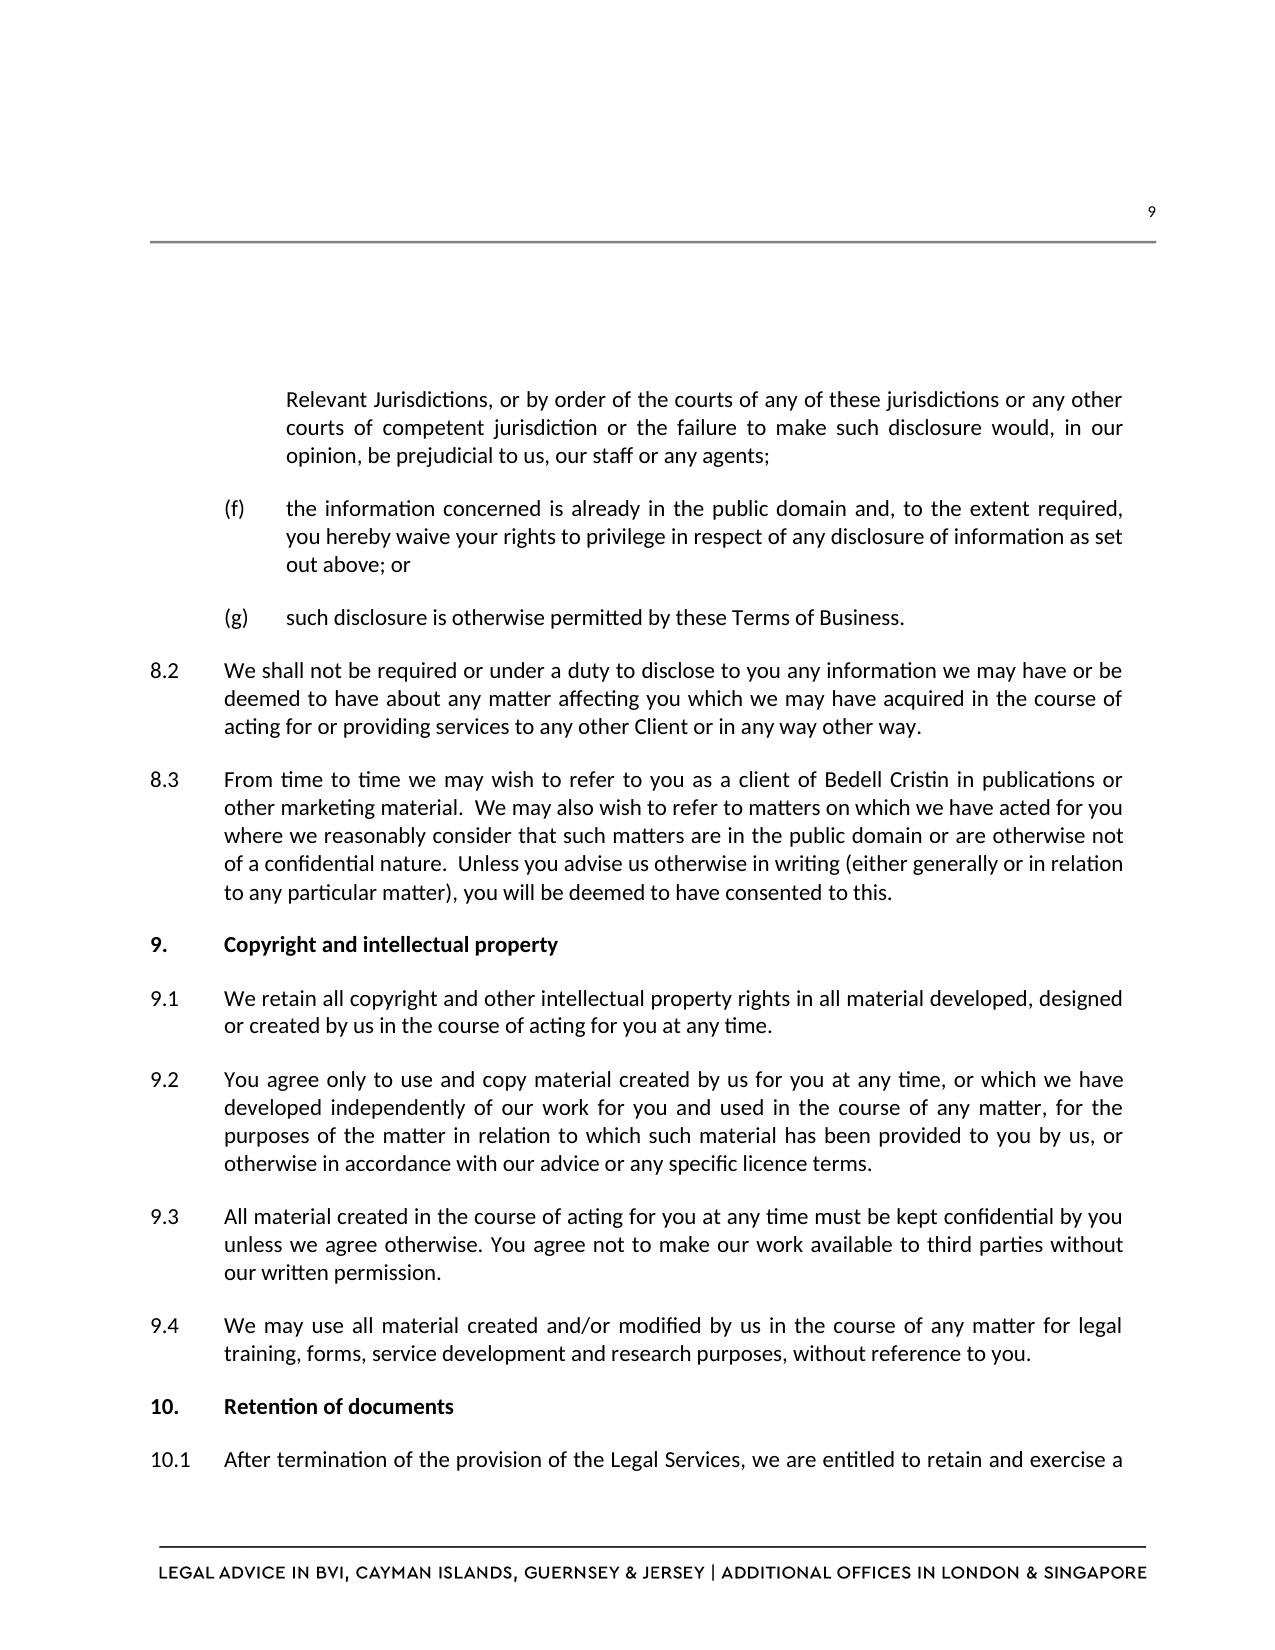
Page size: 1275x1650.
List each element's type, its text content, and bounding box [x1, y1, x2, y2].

text You agree only to use and copy material created by us for you at any time, or which we have developed independently of our work for you and used in the course of any matter, for the purposes of the matter in relation to which such material has been provided to you by us, or otherwise in accordance with our advice or any specific licence terms. [150, 1065, 1125, 1177]
text All material created in the course of acting for you at any time must be kept confidential by you unless we agree otherwise. You agree not to make our work available to third parties without our written permission. [150, 1202, 1125, 1286]
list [224, 385, 1125, 469]
list the information concerned is already in the public domain and, to the extent required, you hereby waive your rights to privilege in respect of any disclosure of information as set out above; or [224, 494, 1125, 578]
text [150, 1445, 1125, 1473]
text We shall not be required or under a duty to disclose to you any information we may have or be deemed to have about any matter affecting you which we may have acquired in the course of acting for or providing services to any other Client or in any way other way. [150, 656, 1125, 741]
list such disclosure is otherwise permitted by these Terms of Business. [224, 603, 1125, 631]
subtitle Copyright and intellectual property [150, 931, 1125, 959]
text We retain all copyright and other intellectual property rights in all material developed, designed or created by us in the course of acting for you at any time. [150, 984, 1125, 1040]
text We may use all material created and/or modified by us in the course of any matter for legal training, forms, service development and research purposes, without reference to you. [150, 1311, 1125, 1367]
subtitle Retention of documents [150, 1392, 1125, 1420]
picture [43, 1528, 1262, 1636]
text From time to time we may wish to refer to you as a client of Bedell Cristin in publications or other marketing material. We may also wish to refer to matters on which we have acted for you where we reasonably consider that such matters are in the public domain or are otherwise not of a confidential nature. Unless you advise us otherwise in writing (either generally or in relation to any particular matter), you will be deemed to have consented to this. [150, 766, 1125, 906]
